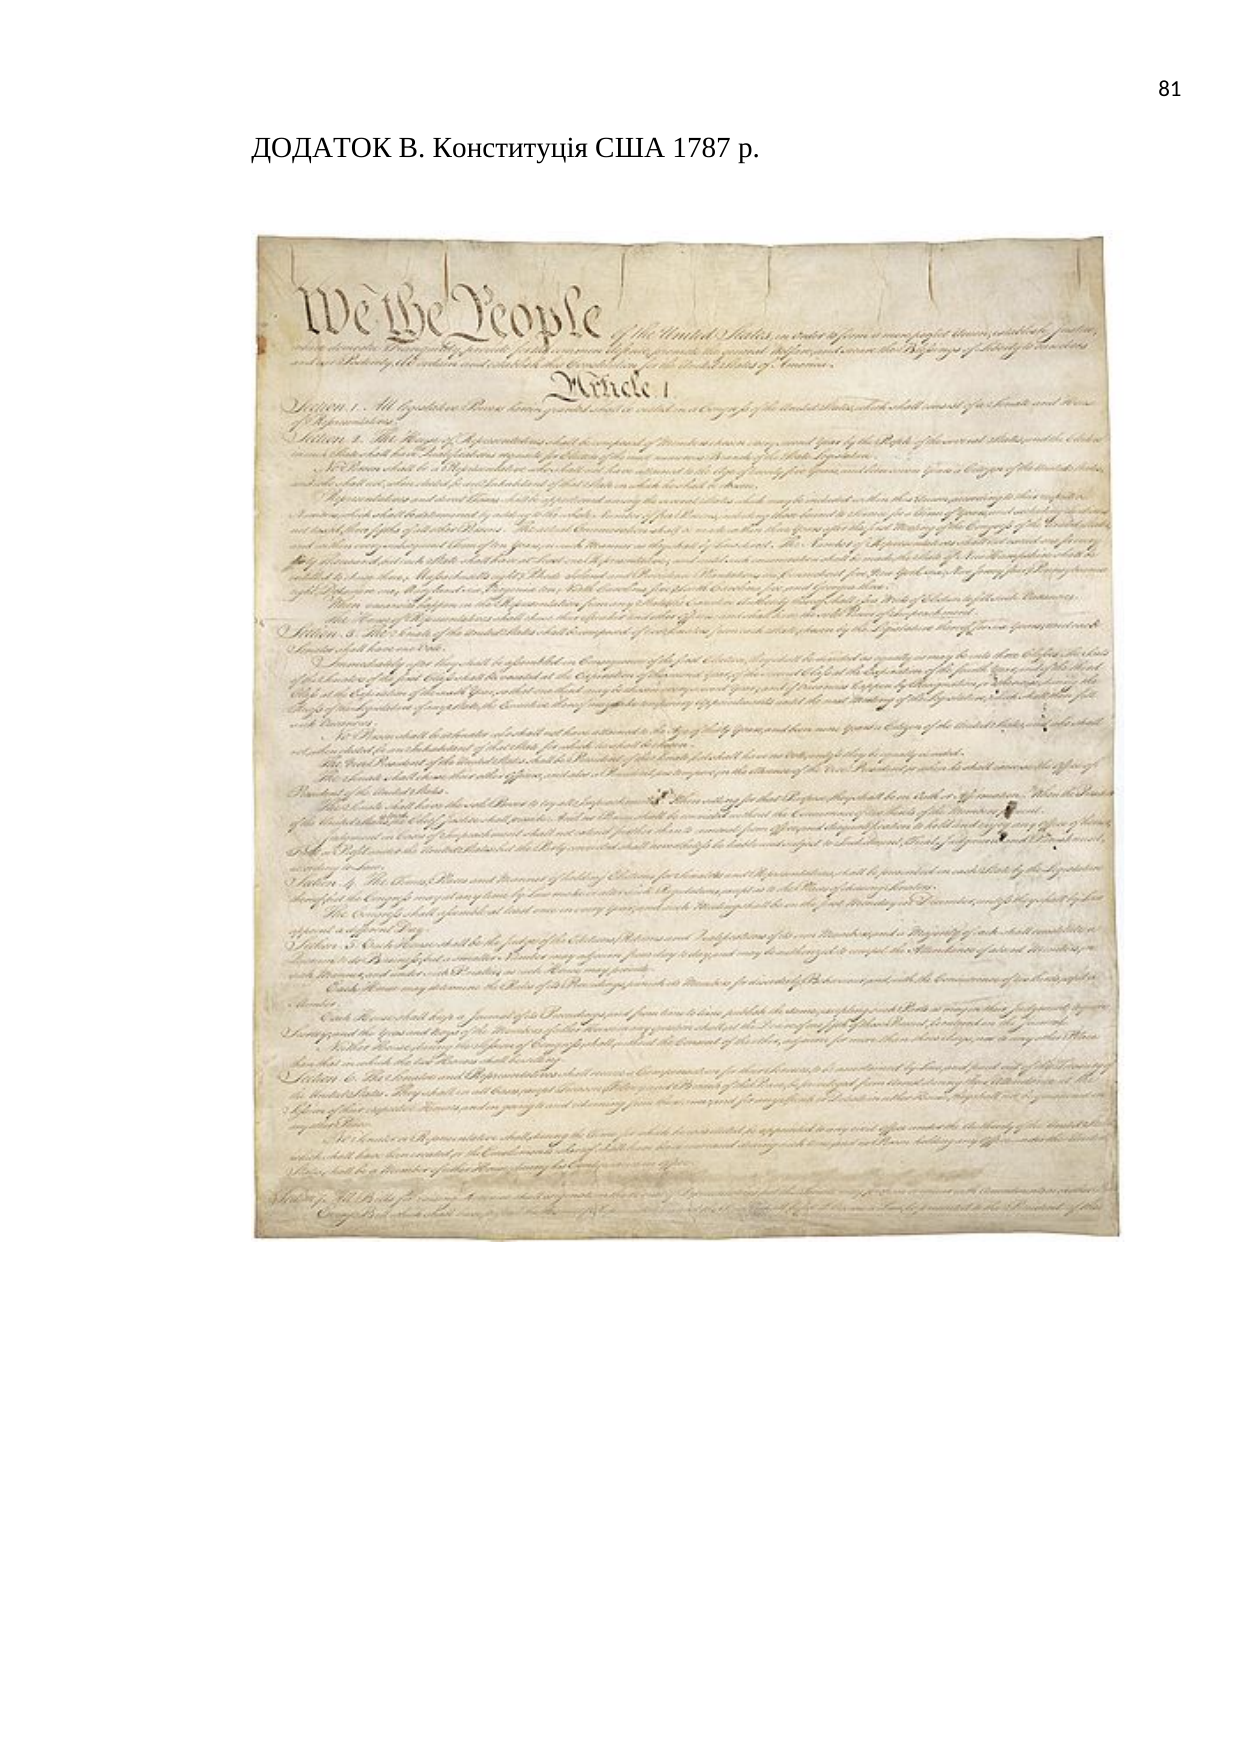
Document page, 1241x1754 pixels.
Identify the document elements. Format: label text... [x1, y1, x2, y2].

text ДОДАТОК В. Конституція США 1787 р. [177, 130, 1181, 163]
picture [251, 230, 1125, 1242]
